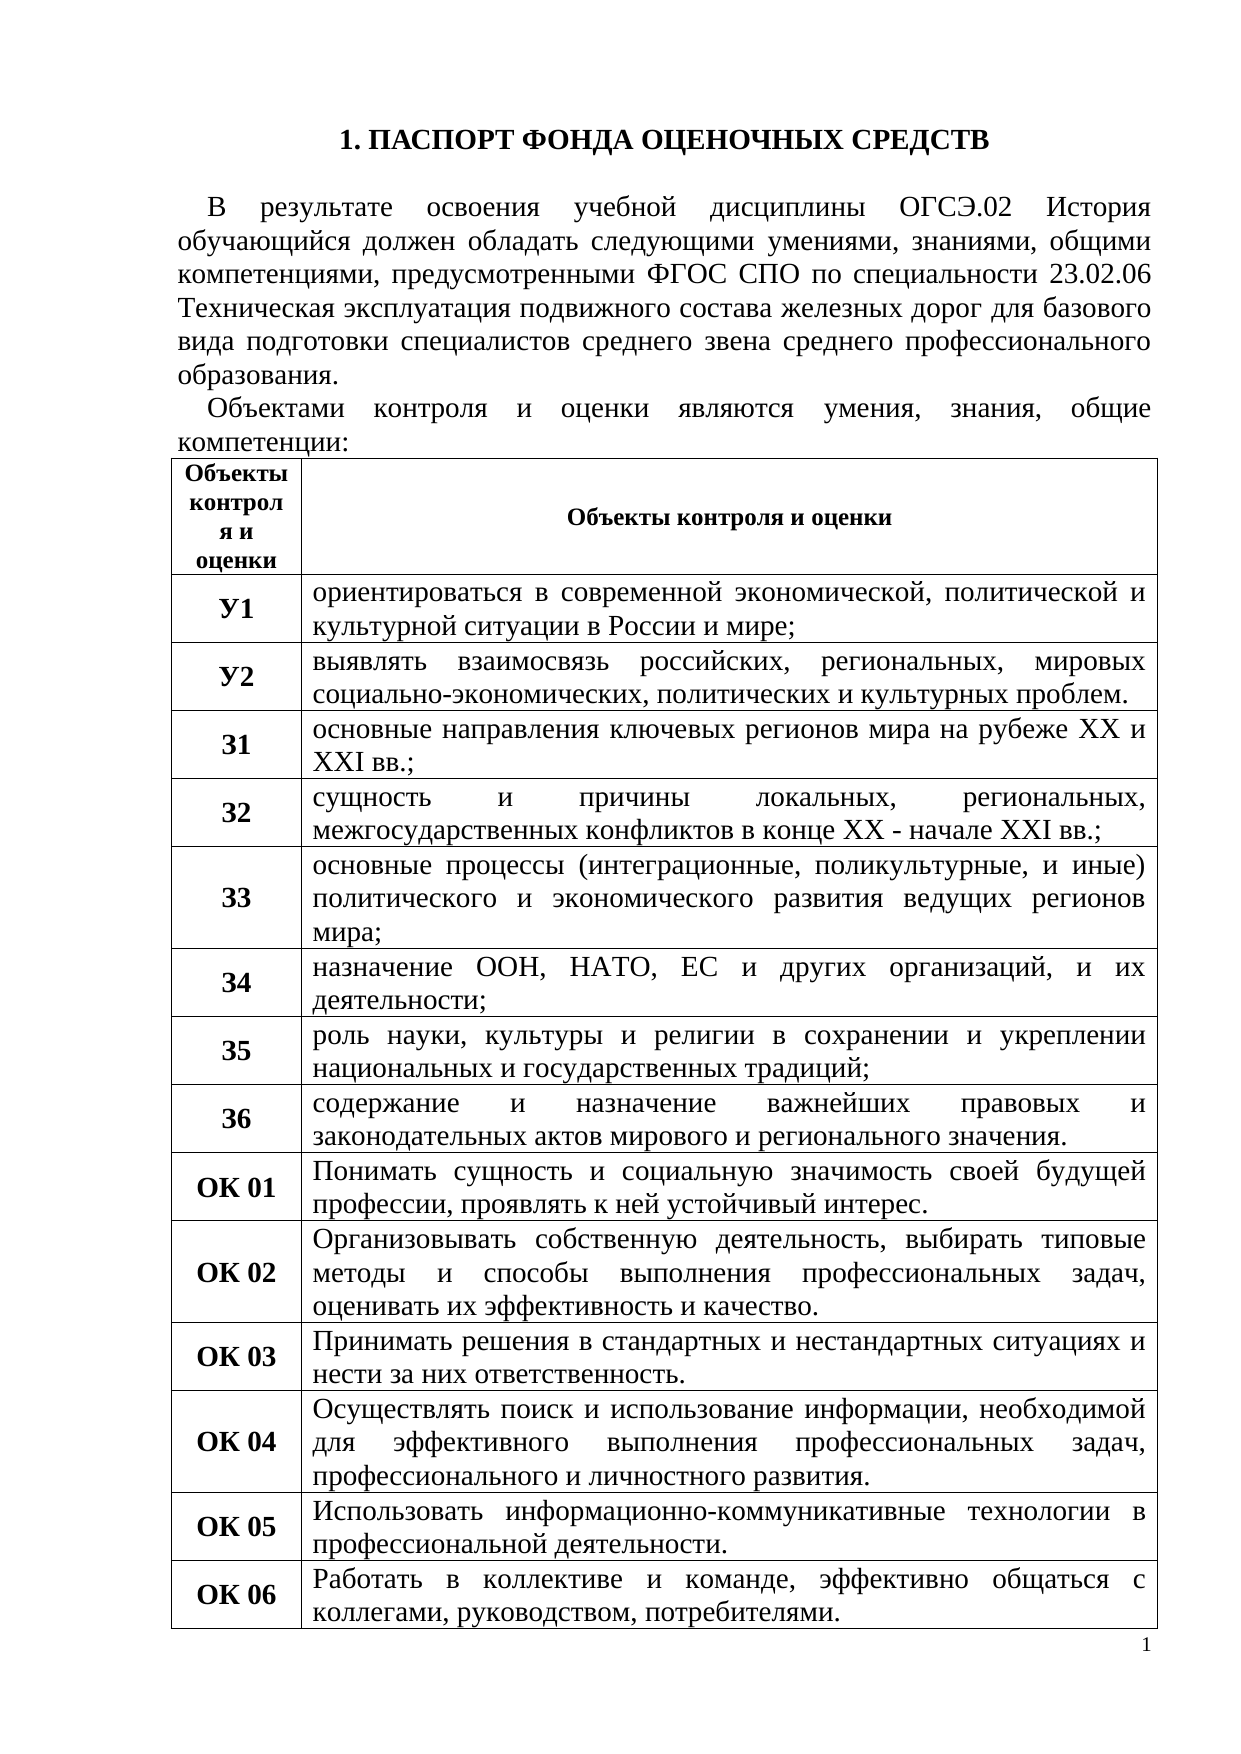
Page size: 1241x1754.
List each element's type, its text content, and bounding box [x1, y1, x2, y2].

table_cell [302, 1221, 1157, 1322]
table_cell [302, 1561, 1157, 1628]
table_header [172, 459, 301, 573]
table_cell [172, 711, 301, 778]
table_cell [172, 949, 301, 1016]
text В результате освоения учебной дисциплины ОГСЭ.02 История обучающийся должен обладать следующими умениями, знаниями, общими компетенциями, предусмотренными ФГОС СПО по специальности 23.02.06 Техническая эксплуатация подвижного состава железных дорог для базового вида подготовки специалистов среднего звена среднего профессионального образования. [177, 189, 1152, 390]
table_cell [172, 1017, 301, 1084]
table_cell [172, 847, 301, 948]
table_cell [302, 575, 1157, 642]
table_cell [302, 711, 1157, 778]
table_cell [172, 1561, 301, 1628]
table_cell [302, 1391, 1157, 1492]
subtitle 1. ПАСПОРТ ФОНДА ОЦЕНОЧНЫХ СРЕДСТВ [177, 122, 1152, 156]
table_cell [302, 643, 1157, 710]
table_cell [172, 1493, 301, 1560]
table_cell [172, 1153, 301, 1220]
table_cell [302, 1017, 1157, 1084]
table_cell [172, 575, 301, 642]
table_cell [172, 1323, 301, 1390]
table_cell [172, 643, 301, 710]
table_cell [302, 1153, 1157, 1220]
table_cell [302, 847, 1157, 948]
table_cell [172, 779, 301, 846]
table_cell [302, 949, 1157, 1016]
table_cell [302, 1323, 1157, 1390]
text Объектами контроля и оценки являются умения, знания, общие компетенции: [177, 390, 1152, 457]
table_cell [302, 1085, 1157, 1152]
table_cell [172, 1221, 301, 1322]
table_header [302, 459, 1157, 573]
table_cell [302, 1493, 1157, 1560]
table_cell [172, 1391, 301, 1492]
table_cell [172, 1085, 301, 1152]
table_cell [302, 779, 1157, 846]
